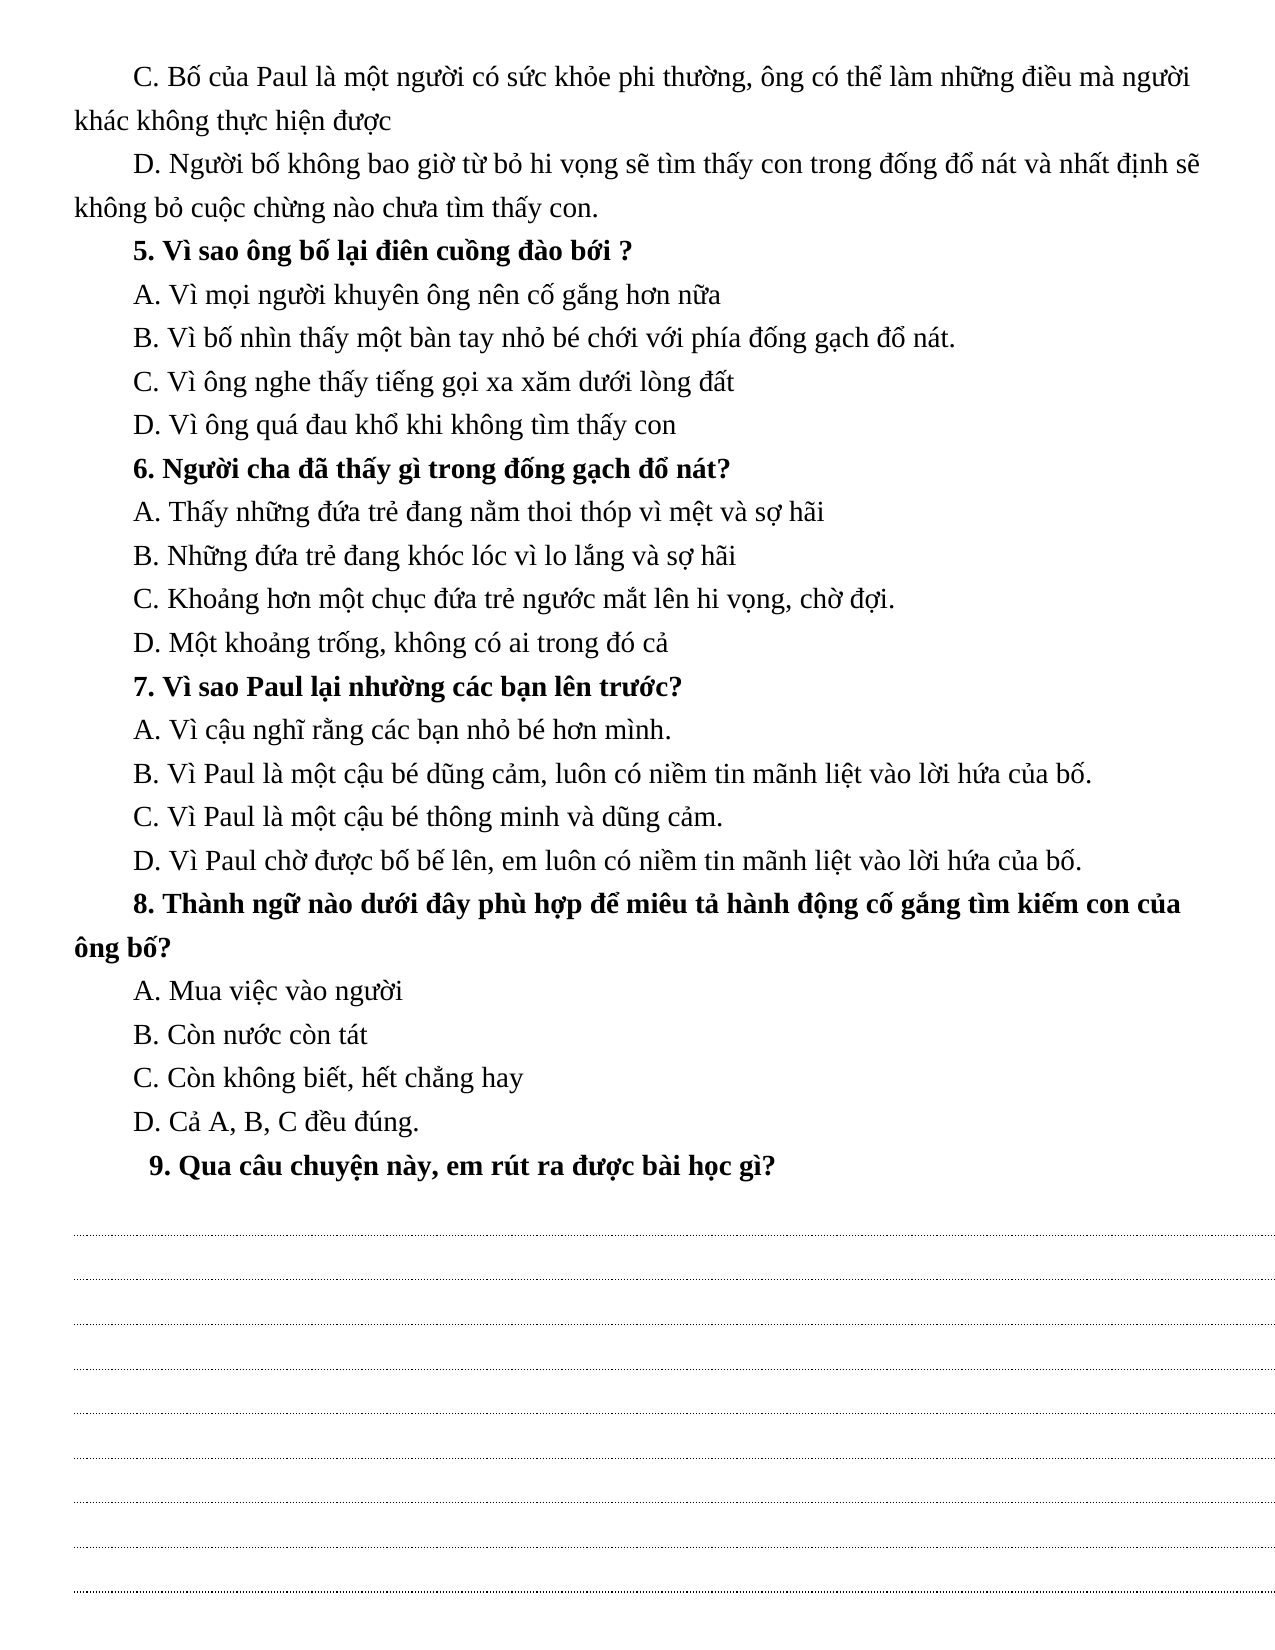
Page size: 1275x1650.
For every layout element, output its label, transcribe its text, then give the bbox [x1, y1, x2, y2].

text 6. Người cha đã thấy gì trong đống gạch đổ nát? [74, 451, 1226, 484]
table_cell [74, 1279, 1275, 1324]
text C. Bố của Paul là một người có sức khỏe phi thường, ông có thể làm những điều mà người khác không thực hiện được [74, 59, 1226, 136]
text 5. Vì sao ông bố lại điên cuồng đào bới ? [74, 233, 1226, 267]
table_cell [74, 1502, 1275, 1547]
text 7. Vì sao Paul lại nhường các bạn lên trước? [74, 669, 1226, 702]
text A. Thấy những đứa trẻ đang nằm thoi thóp vì mệt và sợ hãi [74, 494, 1226, 528]
text D. Cả A, B, C đều đúng. [74, 1104, 1226, 1138]
table_header [74, 1235, 1275, 1279]
text B. Còn nước còn tát [74, 1017, 1226, 1051]
text D. Vì ông quá đau khổ khi không tìm thấy con [74, 407, 1226, 441]
text A. Mua việc vào người [74, 973, 1226, 1007]
text 9. Qua câu chuyện này, em rút ra được bài học gì? [74, 1148, 1226, 1181]
text A. Vì cậu nghĩ rằng các bạn nhỏ bé hơn mình. [74, 712, 1226, 746]
text 8. Thành ngữ nào dưới đây phù hợp để miêu tả hành động cố gắng tìm kiếm con của ông bố? [74, 886, 1226, 963]
text B. Vì Paul là một cậu bé dũng cảm, luôn có niềm tin mãnh liệt vào lời hứa của bố. [74, 756, 1226, 789]
text A. Vì mọi người khuyên ông nên cố gắng hơn nữa [74, 277, 1226, 310]
table_cell [74, 1547, 1275, 1591]
text B. Vì bố nhìn thấy một bàn tay nhỏ bé chới với phía đống gạch đổ nát. [74, 320, 1226, 354]
text D. Một khoảng trống, không có ai trong đó cả [74, 625, 1226, 659]
text D. Vì Paul chờ được bố bế lên, em luôn có niềm tin mãnh liệt vào lời hứa của bố. [74, 843, 1226, 876]
table_header [74, 1458, 1275, 1502]
table_cell [74, 1324, 1275, 1368]
text C. Vì ông nghe thấy tiếng gọi xa xăm dưới lòng đất [74, 364, 1226, 397]
text C. Khoảng hơn một chục đứa trẻ ngước mắt lên hi vọng, chờ đợi. [74, 582, 1226, 615]
text D. Người bố không bao giờ từ bỏ hi vọng sẽ tìm thấy con trong đống đổ nát và nhất định sẽ không bỏ cuộc chừng nào chưa tìm thấy con. [74, 146, 1226, 223]
text C. Còn không biết, hết chẳng hay [74, 1061, 1226, 1094]
table_cell [74, 1369, 1275, 1413]
text C. Vì Paul là một cậu bé thông minh và dũng cảm. [74, 799, 1226, 833]
text B. Những đứa trẻ đang khóc lóc vì lo lắng và sợ hãi [74, 538, 1226, 572]
